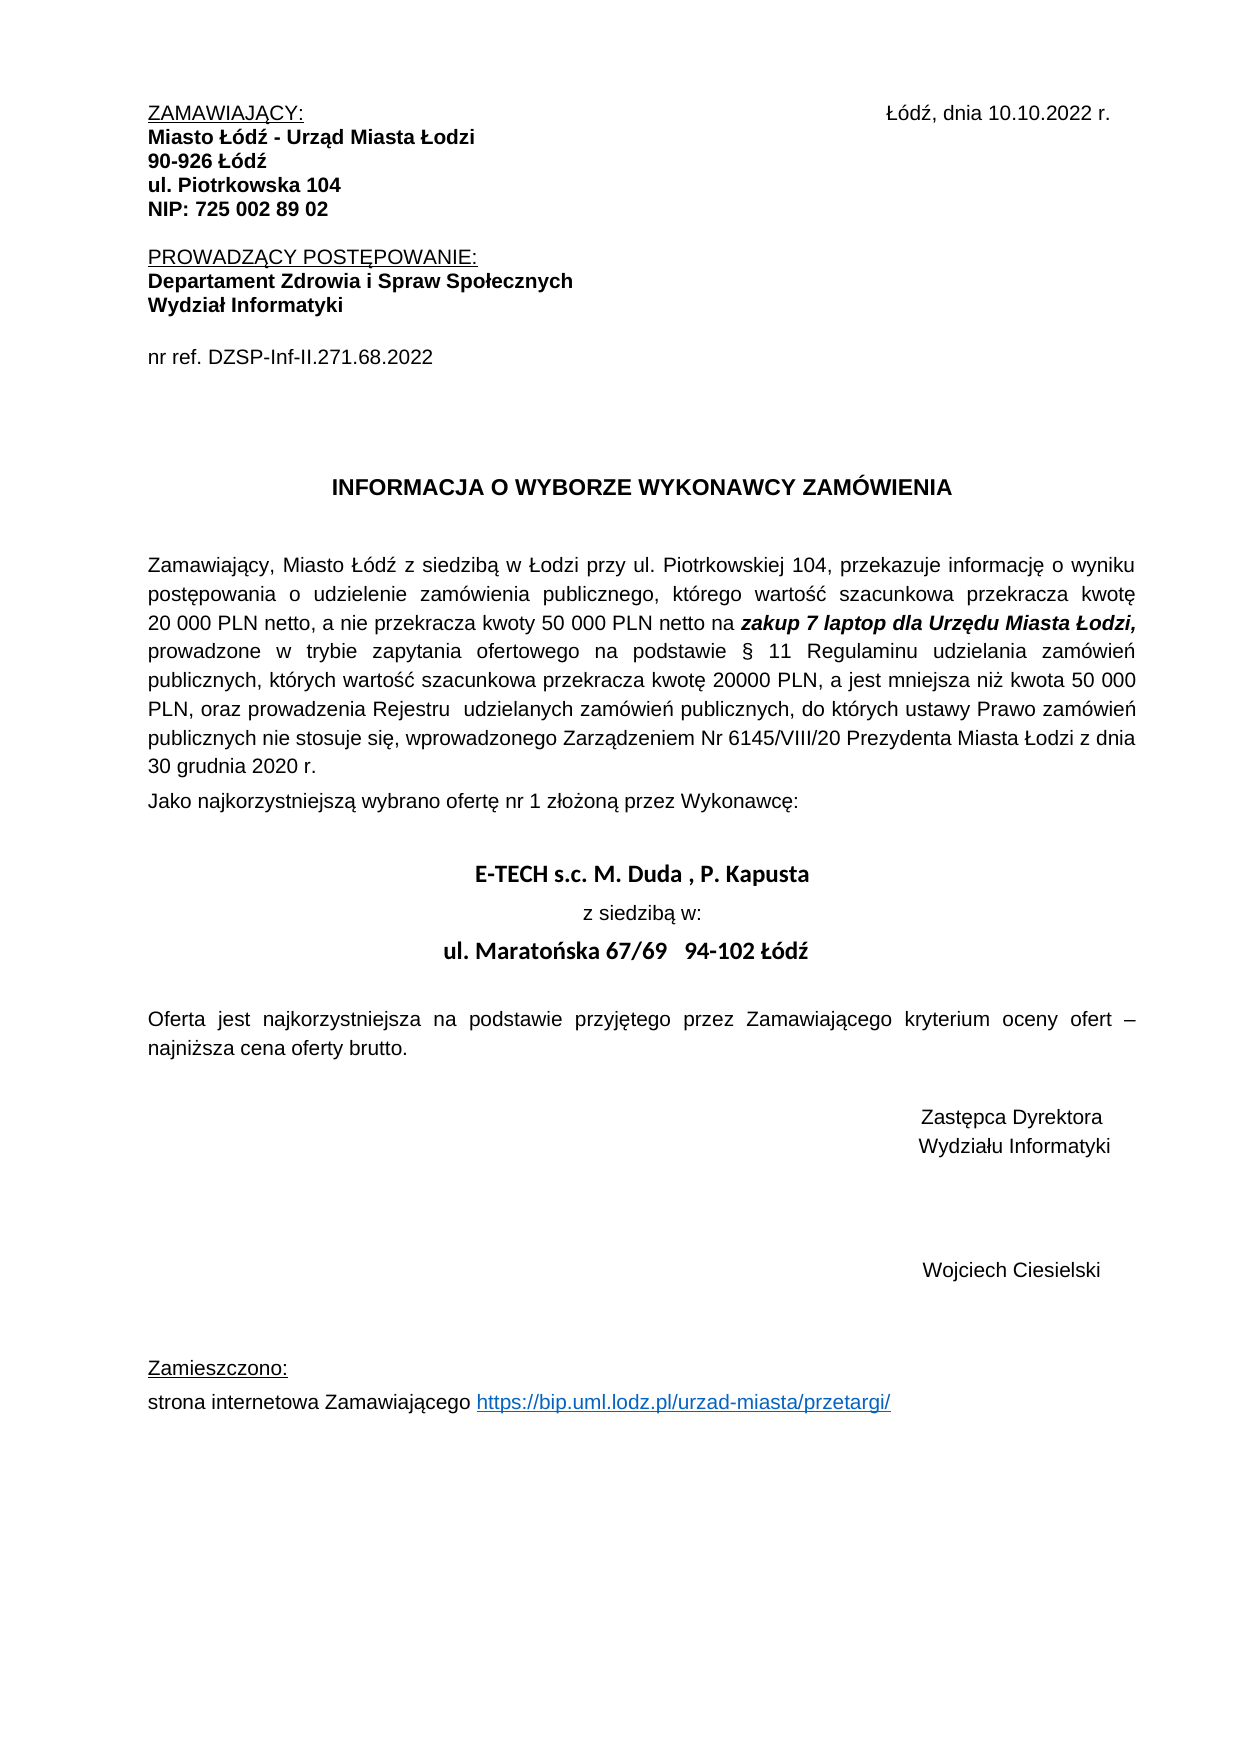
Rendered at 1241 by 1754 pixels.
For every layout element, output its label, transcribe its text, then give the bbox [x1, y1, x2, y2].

text Jako najkorzystniejszą wybrano ofertę nr 1 złożoną przez Wykonawcę: [148, 789, 1137, 813]
text Wydziału Informatyki [148, 1133, 1137, 1157]
text ZAMAWIAJĄCY: Łódź, dnia 10.10.2022 r. [148, 101, 1137, 125]
text E-TECH s.c. M. Duda , P. Kapusta [148, 858, 1137, 889]
text INFORMACJA O WYBORZE WYKONAWCY ZAMÓWIENIA [148, 474, 1137, 500]
text ul. Piotrkowska 104 [148, 173, 1137, 197]
text Wojciech Ciesielski [148, 1257, 1137, 1281]
text strona internetowa Zamawiającego https://bip.uml.lodz.pl/urzad-miasta/przetargi/ [148, 1390, 1137, 1414]
text nr ref. DZSP-Inf-II.271.68.2022 [148, 344, 1137, 368]
text Wydział Informatyki [148, 292, 1137, 316]
text Zamawiający, Miasto Łódź z siedzibą w Łodzi przy ul. Piotrkowskiej 104, przekazuje informację o wyniku postępowania o udzielenie zamówienia publicznego, którego wartość szacunkowa przekracza kwotę 20 000 PLN netto, a nie przekracza kwoty 50 000 PLN netto na zakup 7 laptop dla Urzędu Miasta Łodzi, prowadzone w trybie zapytania ofertowego na podstawie § 11 Regulaminu udzielania zamówień publicznych, których wartość szacunkowa przekracza kwotę 20000 PLN, a jest mniejsza niż kwota 50 000 PLN, oraz prowadzenia Rejestru udzielanych zamówień publicznych, do których ustawy Prawo zamówień publicznych nie stosuje się, wprowadzonego Zarządzeniem Nr 6145/VIII/20 Prezydenta Miasta Łodzi z dnia 30 grudnia 2020 r. [148, 553, 1137, 778]
text NIP: 725 002 89 02 [148, 197, 1137, 221]
text Oferta jest najkorzystniejsza na podstawie przyjętego przez Zamawiającego kryterium oceny ofert – najniższa cena oferty brutto. [148, 1007, 1137, 1059]
text Departament Zdrowia i Spraw Społecznych [148, 268, 1137, 292]
text Zamieszczono: [148, 1356, 1137, 1379]
text ul. Maratońska 67/69 94-102 Łódź [369, 935, 1137, 966]
text 90-926 Łódź [148, 149, 1137, 173]
text Zastępca Dyrektora [148, 1105, 1137, 1129]
text PROWADZĄCY POSTĘPOWANIE: [148, 244, 1137, 268]
text Miasto Łódź - Urząd Miasta Łodzi [148, 125, 1137, 149]
text z siedzibą w: [148, 901, 1137, 925]
